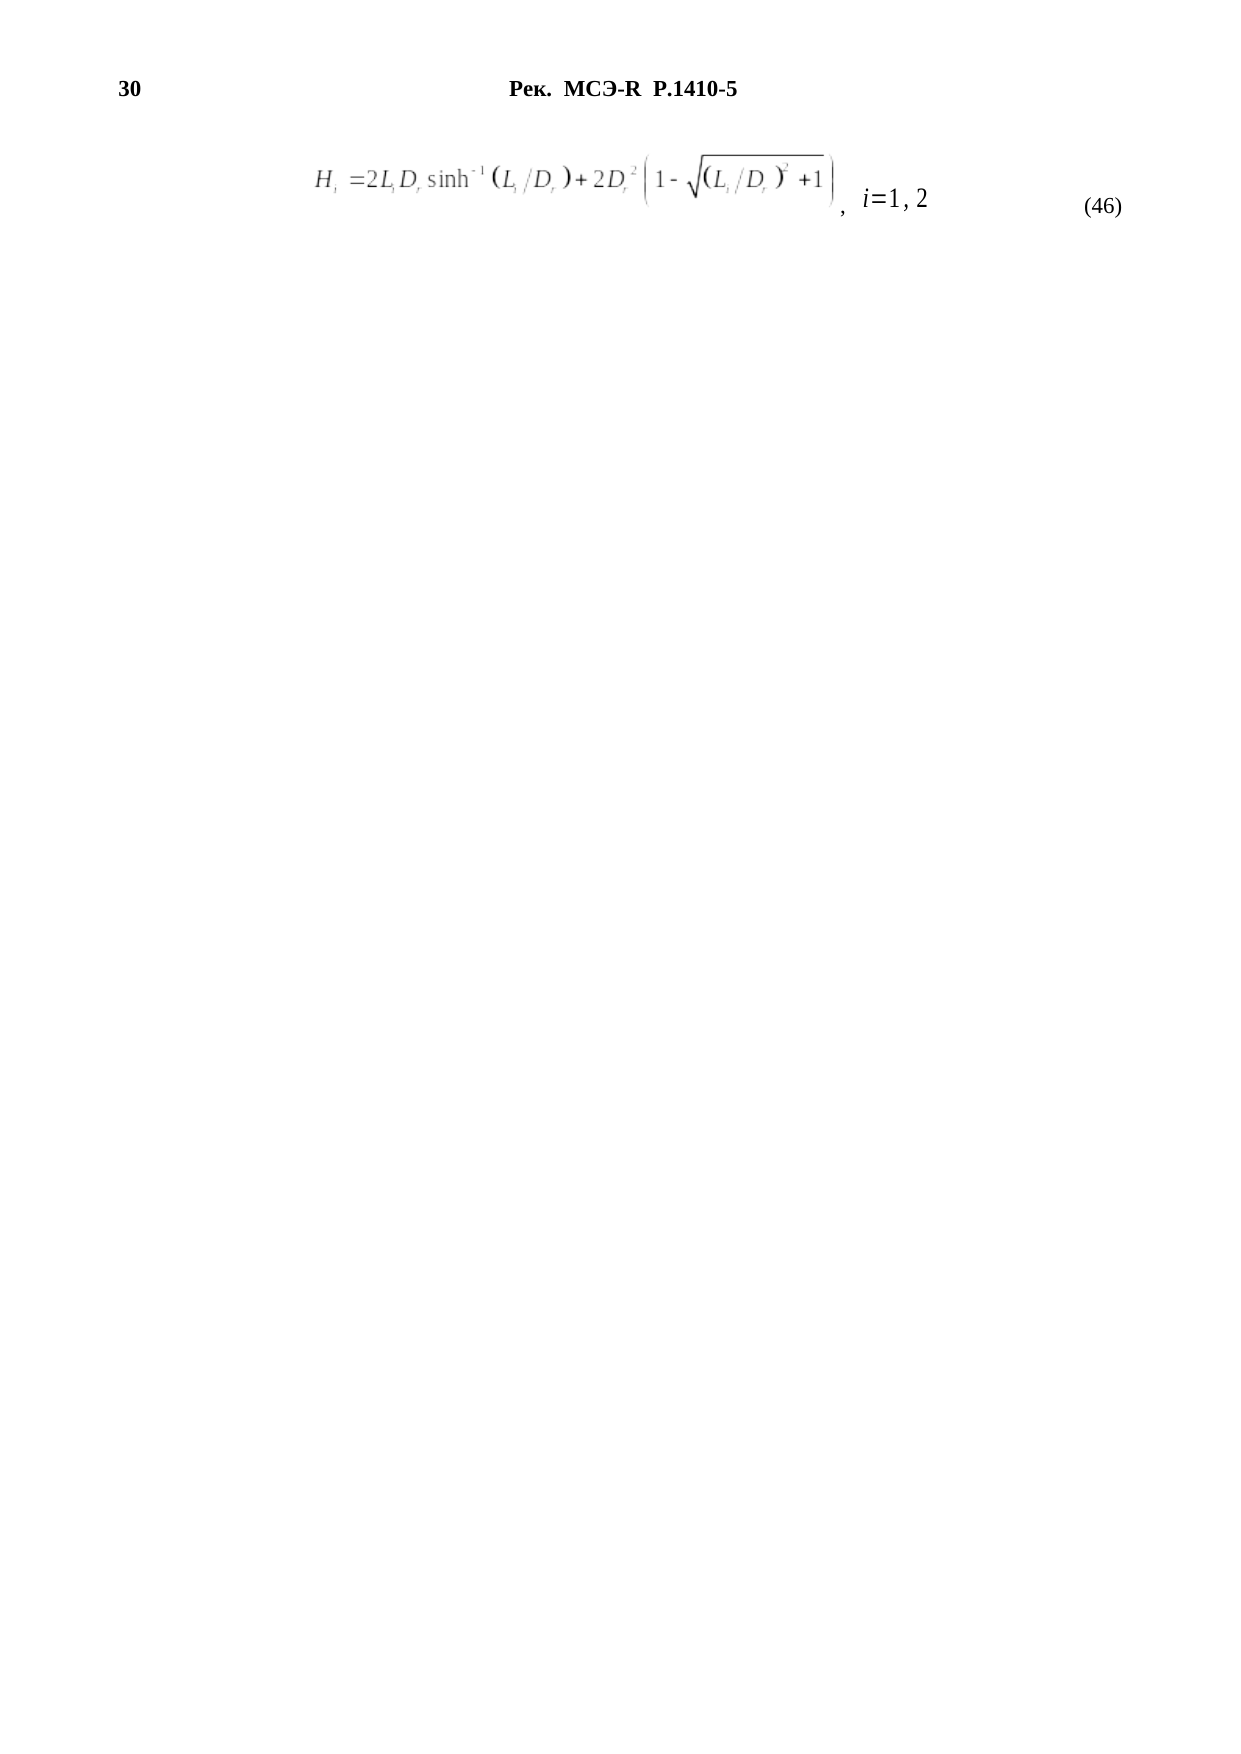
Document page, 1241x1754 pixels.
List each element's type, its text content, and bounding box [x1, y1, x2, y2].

text , (46) [118, 148, 1122, 219]
